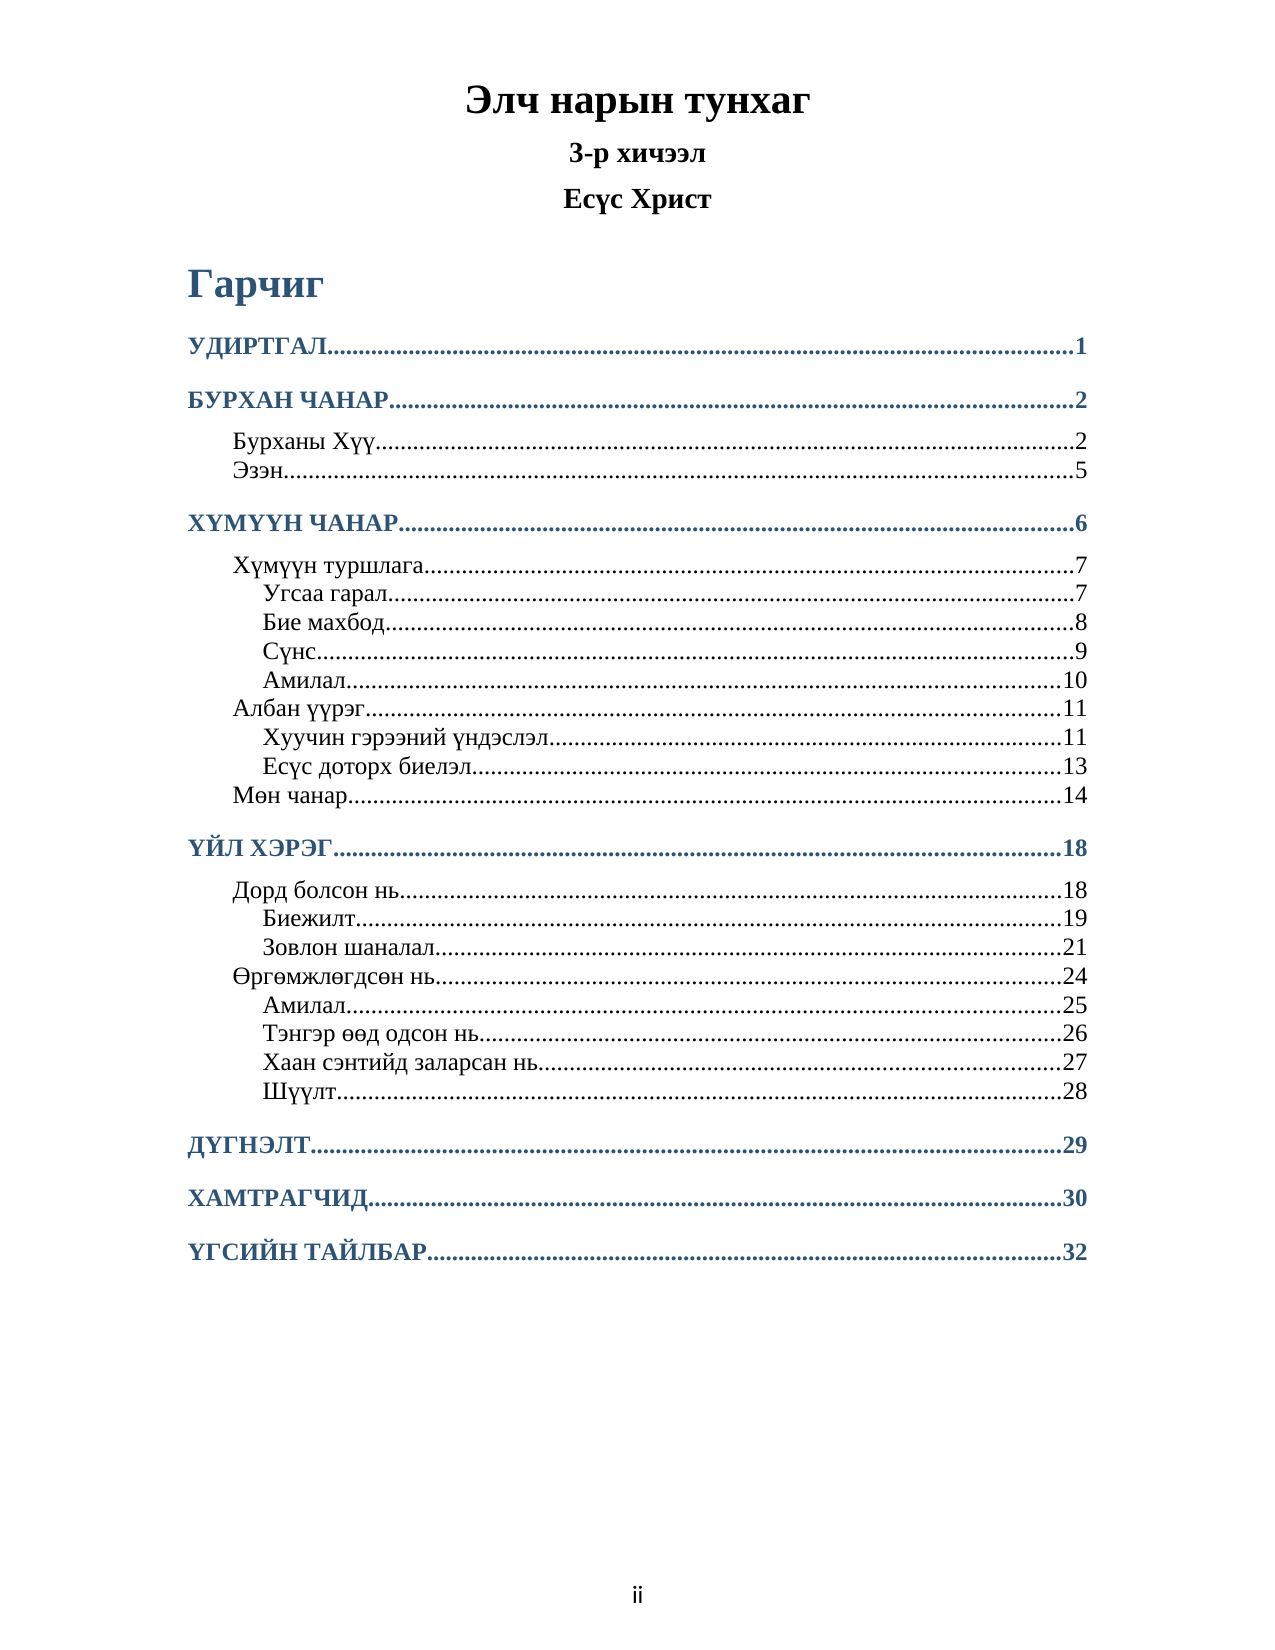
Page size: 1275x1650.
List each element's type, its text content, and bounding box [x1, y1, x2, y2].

text Гарчиг [187, 258, 1087, 306]
text Бурханы Хүү 2 [232, 426, 1087, 455]
text Хүмүүн туршлага 7 [232, 550, 1087, 578]
text Биежилт 19 [262, 903, 1087, 932]
text Дорд болсон нь 18 [232, 875, 1087, 903]
text Хуучин гэрээний үндэслэл 11 [262, 722, 1087, 751]
text УДИРТГАЛ 1 [187, 331, 1087, 360]
text Бие махбод 8 [262, 607, 1087, 636]
text Өргөмжлөгдсөн нь 24 [232, 961, 1087, 990]
text ХҮМҮҮН ЧАНАР 6 [187, 508, 1087, 537]
text Сүнс 9 [262, 636, 1087, 665]
text Амилал 25 [262, 990, 1087, 1018]
text ҮГСИЙН ТАЙЛБАР 32 [187, 1237, 1087, 1266]
text Мөн чанар 14 [232, 780, 1087, 808]
text Хаан сэнтийд заларсан нь 27 [262, 1047, 1087, 1076]
text Шүүлт 28 [262, 1076, 1087, 1105]
text Албан үүрэг 11 [232, 693, 1087, 722]
text ХАМТРАГЧИД 30 [187, 1183, 1087, 1212]
text Есүс доторх биелэл 13 [262, 751, 1087, 780]
text Тэнгэр өөд одсон нь 26 [262, 1018, 1087, 1047]
text БУРХАН ЧАНАР 2 [187, 385, 1087, 413]
text Зовлон шаналал 21 [262, 932, 1087, 961]
text Угсаа гарал 7 [262, 578, 1087, 607]
text ДҮГНЭЛТ 29 [187, 1130, 1087, 1158]
text Эзэн 5 [232, 455, 1087, 483]
text Амилал 10 [262, 665, 1087, 693]
text ҮЙЛ ХЭРЭГ 18 [187, 833, 1087, 862]
